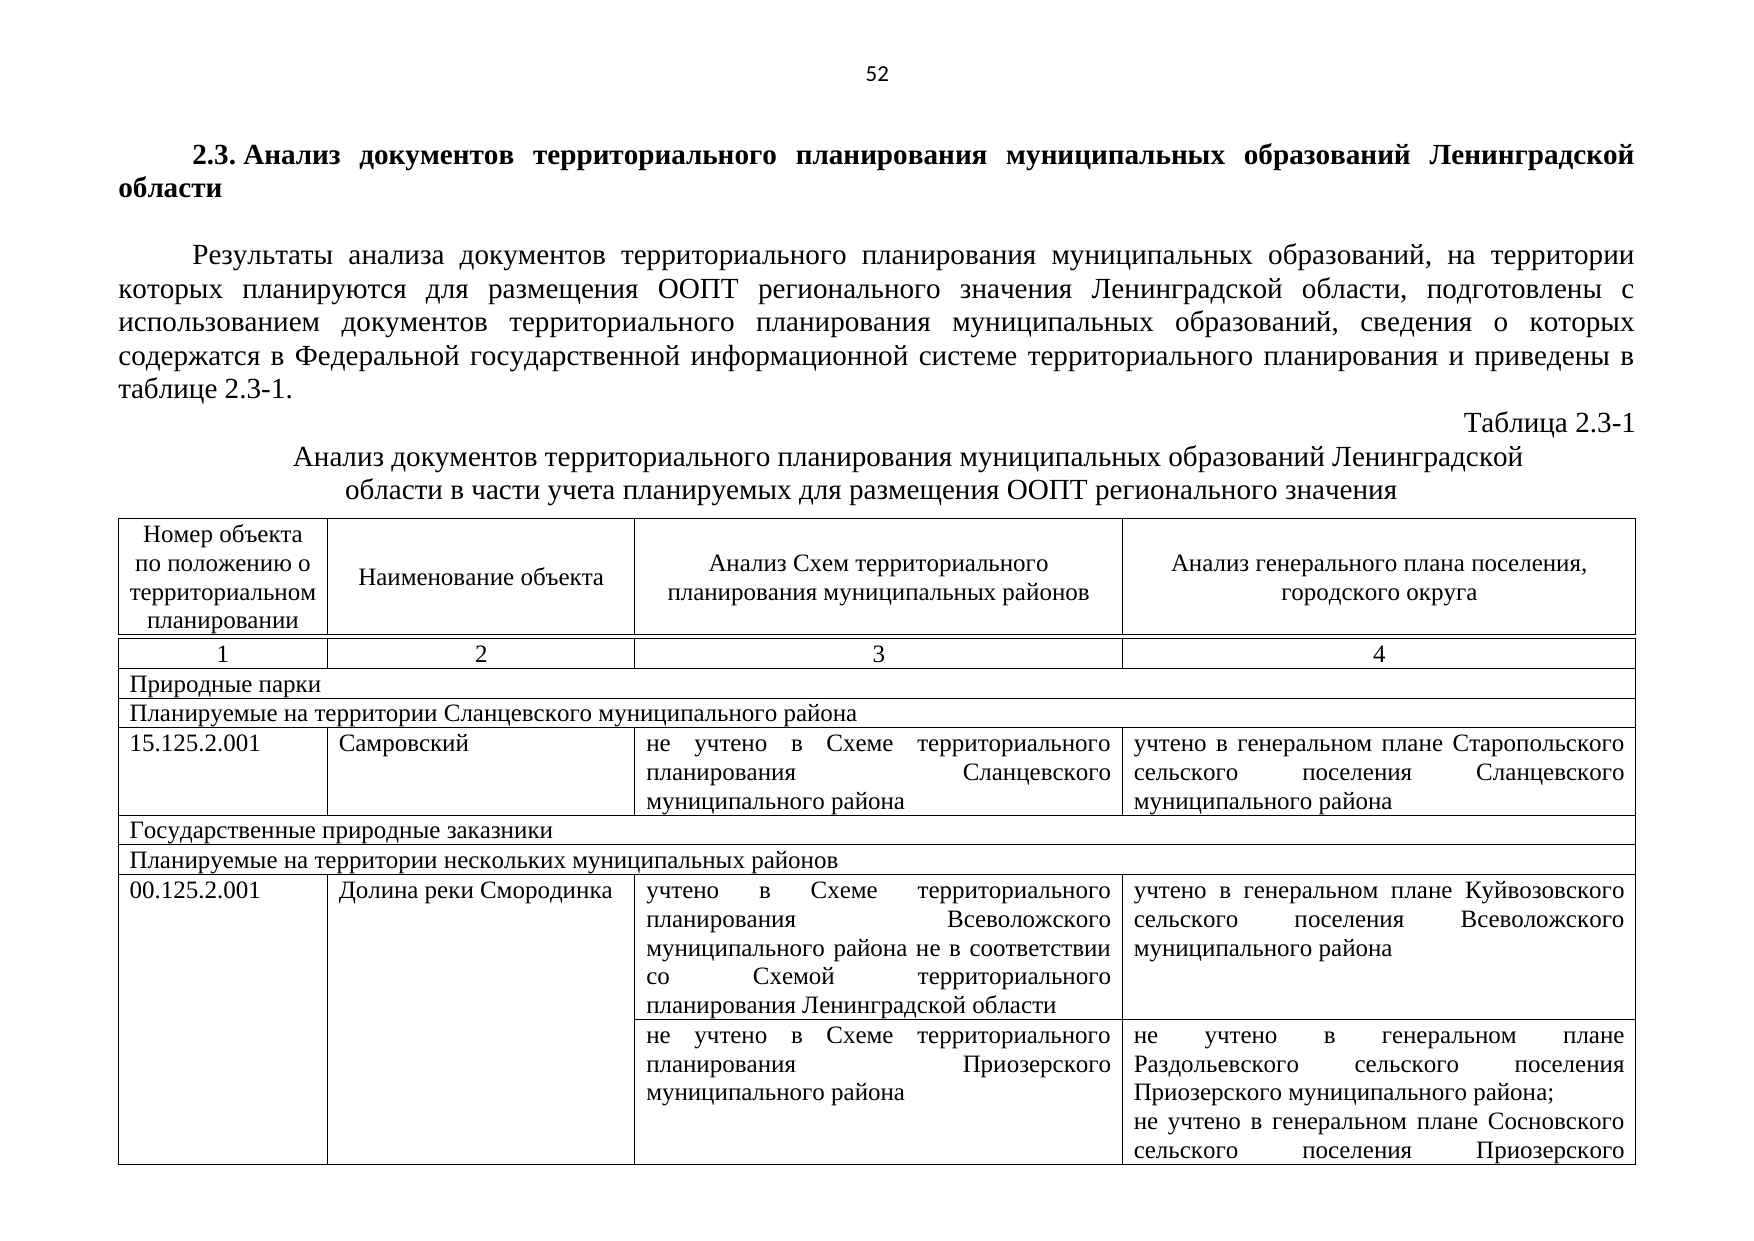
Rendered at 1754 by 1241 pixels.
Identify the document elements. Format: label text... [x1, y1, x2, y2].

table_header 1 [119, 639, 327, 668]
table_cell 15.125.2.001 [119, 728, 327, 814]
table_header 2 [328, 639, 634, 668]
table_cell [1123, 1020, 1635, 1164]
text Результаты анализа документов территориального планирования муниципальных образований, на территории которых планируются для размещения ООПТ регионального значения Ленинградской области, подготовлены с использованием документов территориального планирования муниципальных образований, сведения о которых содержатся в Федеральной государственной информационной системе территориального планирования и приведены в таблице 2.3-1. [118, 237, 1636, 405]
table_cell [635, 1020, 1122, 1164]
table_header 3 [635, 639, 1122, 668]
table_header Наименование объекта [328, 519, 634, 634]
table_header 4 [1123, 639, 1635, 668]
table_cell Природные парки [119, 669, 1635, 697]
table_header Анализ Схем территориального планирования муниципальных районов [635, 519, 1122, 634]
table_cell 00.125.2.001 [119, 875, 327, 1164]
text Таблица 2.3-1 [118, 405, 1636, 439]
table_cell учтено в генеральном плане Куйвозовского сельского поселения Всеволожского муниципального района [1123, 875, 1635, 1019]
subtitle Анализ документов территориального планирования муниципальных образований Ленинградской области [118, 137, 1636, 204]
table_cell учтено в генеральном плане Старопольского сельского поселения Сланцевского муниципального района [1123, 728, 1635, 814]
table_header Номер объекта по положению о территориальном планировании [119, 519, 327, 634]
table_cell Планируемые на территории нескольких муниципальных районов [119, 845, 1635, 874]
table_header Анализ генерального плана поселения, городского округа [1123, 519, 1635, 634]
table_cell учтено в Схеме территориального планирования Всеволожского муниципального района не в соответствии со Схемой территориального планирования Ленинградской области [635, 875, 1122, 1019]
table_cell Долина реки Смородинка [328, 875, 634, 1164]
table_cell Самровский [328, 728, 634, 814]
table_cell Государственные природные заказники [119, 816, 1635, 844]
table_cell не учтено в Схеме территориального планирования Сланцевского муниципального района [635, 728, 1122, 814]
text Анализ документов территориального планирования муниципальных образований Ленинградской области в части учета планируемых для размещения ООПТ регионального значения [207, 439, 1536, 506]
table_cell Планируемые на территории Сланцевского муниципального района [119, 699, 1635, 727]
